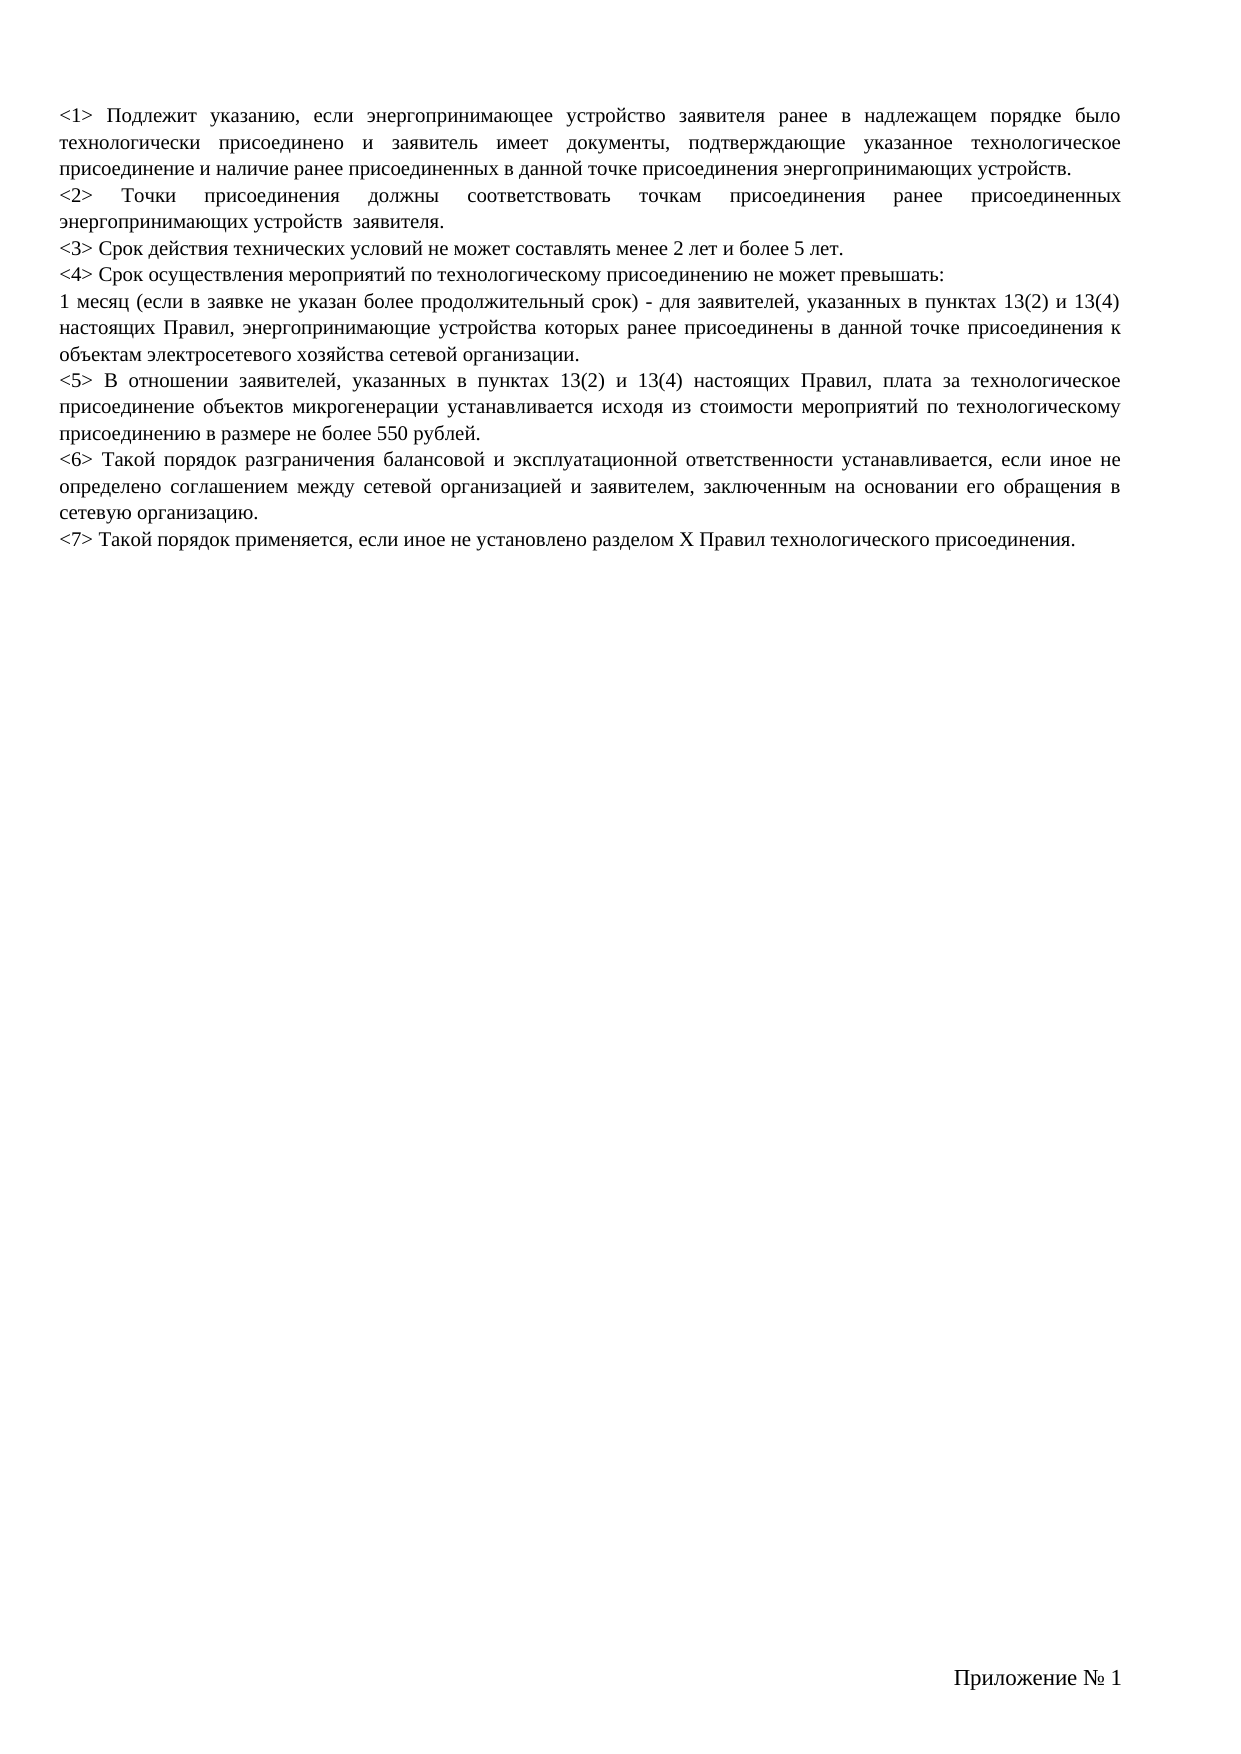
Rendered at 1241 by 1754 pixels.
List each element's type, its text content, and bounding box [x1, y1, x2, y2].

text <1> Подлежит указанию, если энергопринимающее устройство заявителя ранее в надлежащем порядке было технологически присоединено и заявитель имеет документы, подтверждающие указанное технологическое присоединение и наличие ранее присоединенных в данной точке присоединения энергопринимающих устройств. [59, 103, 1122, 180]
text 1 месяц (если в заявке не указан более продолжительный срок) - для заявителей, указанных в пунктах 13(2) и 13(4) настоящих Правил, энергопринимающие устройства которых ранее присоединены в данной точке присоединения к объектам электросетевого хозяйства сетевой организации. [59, 288, 1122, 366]
text <6> Такой порядок разграничения балансовой и эксплуатационной ответственности устанавливается, если иное не определено соглашением между сетевой организацией и заявителем, заключенным на основании его обращения в сетевую организацию. [59, 447, 1122, 524]
text <3> Срок действия технических условий не может составлять менее 2 лет и более 5 лет. [59, 236, 1122, 260]
text Приложение № 1 [59, 1664, 1122, 1691]
text <7> Такой порядок применяется, если иное не установлено разделом X Правил технологического присоединения. [59, 527, 1122, 551]
text <2> Точки присоединения должны соответствовать точкам присоединения ранее присоединенных энергопринимающих устройств заявителя. [59, 183, 1122, 233]
text <5> В отношении заявителей, указанных в пунктах 13(2) и 13(4) настоящих Правил, плата за технологическое присоединение объектов микрогенерации устанавливается исходя из стоимости мероприятий по технологическому присоединению в размере не более 550 рублей. [59, 368, 1122, 445]
text <4> Срок осуществления мероприятий по технологическому присоединению не может превышать: [59, 262, 1122, 286]
